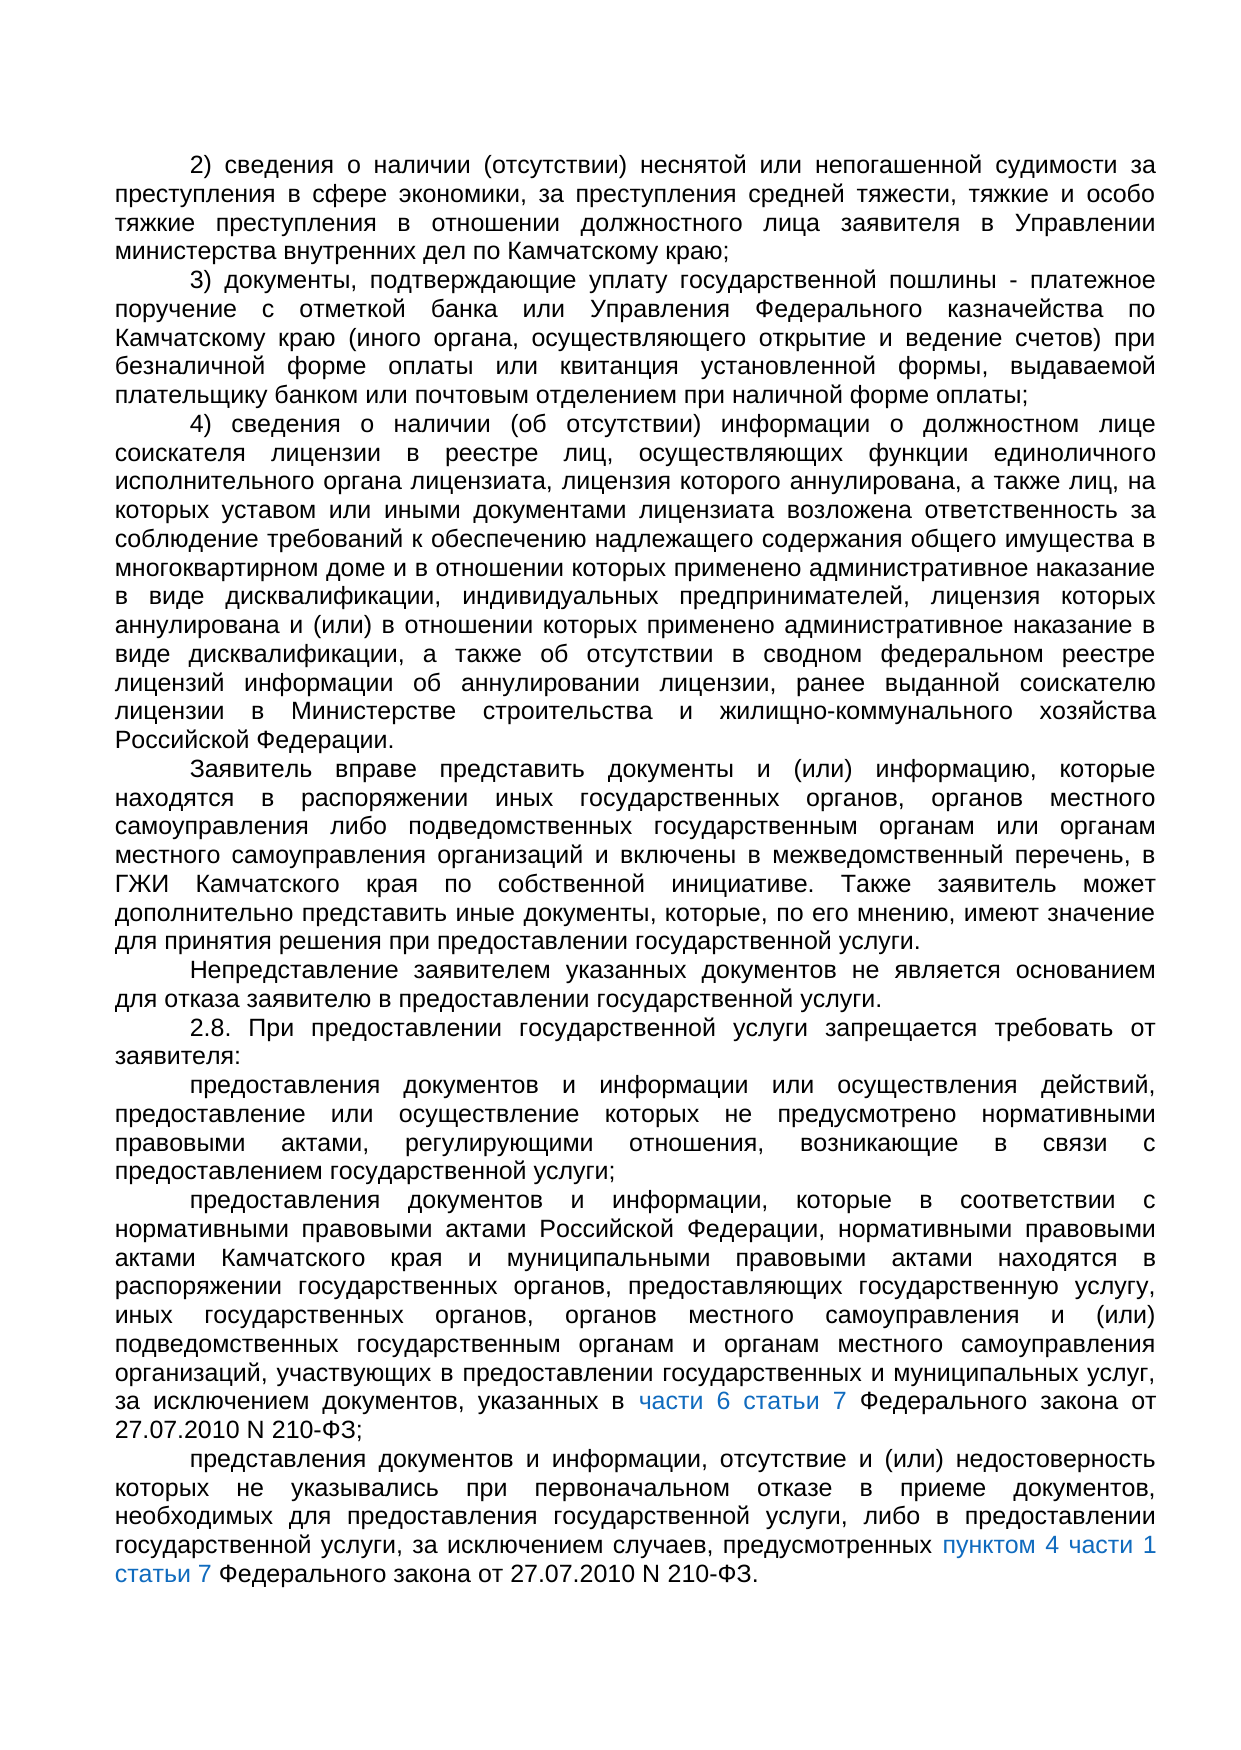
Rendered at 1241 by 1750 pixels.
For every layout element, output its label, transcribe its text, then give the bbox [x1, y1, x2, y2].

text представления документов и информации, отсутствие и (или) недостоверность которых не указывались при первоначальном отказе в приеме документов, необходимых для предоставления государственной услуги, либо в предоставлении государственной услуги, за исключением случаев, предусмотренных пунктом 4 части 1 статьи 7 Федерального закона от 27.07.2010 N 210-ФЗ. [114, 1444, 1157, 1587]
text Заявитель вправе представить документы и (или) информацию, которые находятся в распоряжении иных государственных органов, органов местного самоуправления либо подведомственных государственным органам или органам местного самоуправления организаций и включены в межведомственный перечень, в ГЖИ Камчатского края по собственной инициативе. Также заявитель может дополнительно представить иные документы, которые, по его мнению, имеют значение для принятия решения при предоставлении государственной услуги. [114, 754, 1157, 955]
text 2.8. При предоставлении государственной услуги запрещается требовать от заявителя: [114, 1012, 1157, 1070]
text 3) документы, подтверждающие уплату государственной пошлины - платежное поручение с отметкой банка или Управления Федерального казначейства по Камчатскому краю (иного органа, осуществляющего открытие и ведение счетов) при безналичной форме оплаты или квитанция установленной формы, выдаваемой плательщику банком или почтовым отделением при наличной форме оплаты; [114, 265, 1157, 409]
text 4) сведения о наличии (об отсутствии) информации о должностном лице соискателя лицензии в реестре лиц, осуществляющих функции единоличного исполнительного органа лицензиата, лицензия которого аннулирована, а также лиц, на которых уставом или иными документами лицензиата возложена ответственность за соблюдение требований к обеспечению надлежащего содержания общего имущества в многоквартирном доме и в отношении которых применено административное наказание в виде дисквалификации, индивидуальных предпринимателей, лицензия которых аннулирована и (или) в отношении которых применено административное наказание в виде дисквалификации, а также об отсутствии в сводном федеральном реестре лицензий информации об аннулировании лицензии, ранее выданной соискателю лицензии в Министерстве строительства и жилищно-коммунального хозяйства Российской Федерации. [114, 409, 1157, 754]
text предоставления документов и информации, которые в соответствии с нормативными правовыми актами Российской Федерации, нормативными правовыми актами Камчатского края и муниципальными правовыми актами находятся в распоряжении государственных органов, предоставляющих государственную услугу, иных государственных органов, органов местного самоуправления и (или) подведомственных государственным органам и органам местного самоуправления организаций, участвующих в предоставлении государственных и муниципальных услуг, за исключением документов, указанных в части 6 статьи 7 Федерального закона от 27.07.2010 N 210-ФЗ; [114, 1185, 1157, 1444]
text предоставления документов и информации или осуществления действий, предоставление или осуществление которых не предусмотрено нормативными правовыми актами, регулирующими отношения, возникающие в связи с предоставлением государственной услуги; [114, 1070, 1157, 1185]
text Непредставление заявителем указанных документов не является основанием для отказа заявителю в предоставлении государственной услуги. [114, 955, 1157, 1012]
text 2) сведения о наличии (отсутствии) неснятой или непогашенной судимости за преступления в сфере экономики, за преступления средней тяжести, тяжкие и особо тяжкие преступления в отношении должностного лица заявителя в Управлении министерства внутренних дел по Камчатскому краю; [114, 150, 1157, 265]
